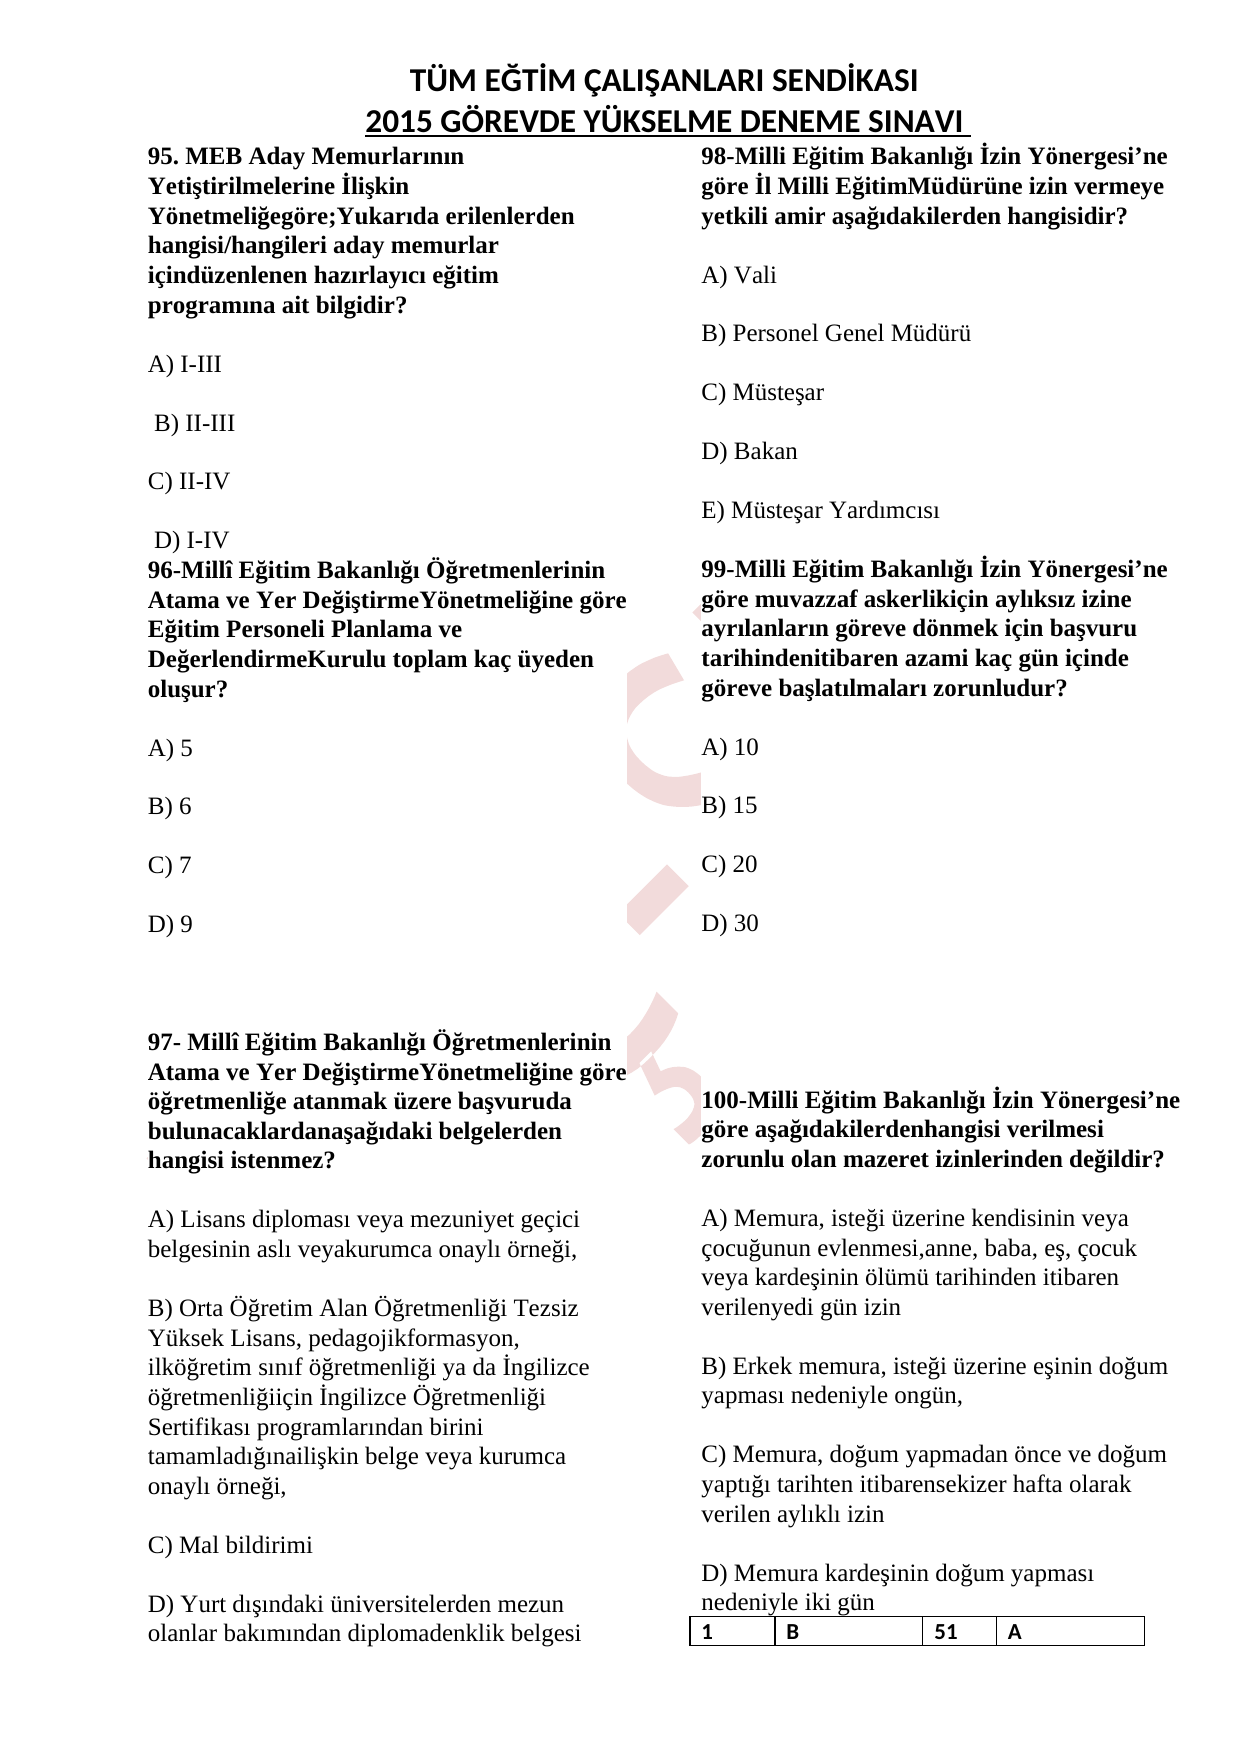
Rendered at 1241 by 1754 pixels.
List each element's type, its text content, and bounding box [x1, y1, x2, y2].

text C) 7 [148, 849, 627, 879]
text B) 15 [701, 789, 1181, 819]
text A) Vali [701, 259, 1181, 288]
text A) Lisans diploması veya mezuniyet geçici belgesinin aslı veyakurumca onaylı örneği, [148, 1203, 627, 1263]
text D) Memura kardeşinin doğum yapması nedeniyle iki gün [701, 1557, 1181, 1616]
table_header A [997, 1617, 1144, 1645]
text C) 20 [701, 848, 1181, 878]
text 97- Millî Eğitim Bakanlığı Öğretmenlerinin Atama ve Yer DeğiştirmeYönetmeliğine göre öğretmenliğe atanmak üzere başvuruda bulunacaklardanaşağıdaki belgelerden hangisi istenmez? [148, 1026, 627, 1174]
text C) Memura, doğum yapmadan önce ve doğum yaptığı tarihten itibarensekizer hafta olarak verilen aylıklı izin [701, 1438, 1181, 1527]
text A) Memura, isteği üzerine kendisinin veya çocuğunun evlenmesi,anne, baba, eş, çocuk veya kardeşinin ölümü tarihinden itibaren verilenyedi gün izin [701, 1202, 1181, 1321]
text 99-Milli Eğitim Bakanlığı İzin Yönergesi’ne göre muvazzaf askerlikiçin aylıksız izine ayrılanların göreve dönmek için başvuru tarihindenitibaren azami kaç gün içinde göreve başlatılmaları zorunludur? [701, 553, 1181, 701]
text D) I-IV [148, 524, 627, 554]
table_header 1 [691, 1617, 774, 1645]
text D) Bakan [701, 435, 1181, 465]
text B) Erkek memura, isteği üzerine eşinin doğum yapması nedeniyle ongün, [701, 1350, 1181, 1409]
text C) Mal bildirimi [148, 1529, 627, 1559]
text 95. MEB Aday Memurlarının Yetiştirilmelerine İlişkin Yönetmeliğegöre;Yukarıda erilenlerden hangisi/hangileri aday memurlar içindüzenlenen hazırlayıcı eğitim programına ait bilgidir? [148, 141, 627, 319]
text A) 5 [148, 732, 627, 761]
text D) 30 [701, 907, 1181, 937]
text B) Orta Öğretim Alan Öğretmenliği Tezsiz Yüksek Lisans, pedagojikformasyon, ilköğretim sınıf öğretmenliği ya da İngilizce öğretmenliğiiçin İngilizce Öğretmenliği Sertifikası programlarından birini tamamladığınailişkin belge veya kurumca onaylı örneği, [148, 1292, 627, 1500]
text 98-Milli Eğitim Bakanlığı İzin Yönergesi’ne göre İl Milli EğitimMüdürüne izin vermeye yetkili amir aşağıdakilerden hangisidir? [701, 141, 1181, 229]
text 100-Milli Eğitim Bakanlığı İzin Yönergesi’ne göre aşağıdakilerdenhangisi verilmesi zorunlu olan mazeret izinlerinden değildir? [701, 1084, 1181, 1173]
table_header 51 [923, 1617, 996, 1645]
text C) II-IV [148, 466, 627, 495]
text A) I-III [148, 348, 627, 377]
text 96-Millî Eğitim Bakanlığı Öğretmenlerinin Atama ve Yer DeğiştirmeYönetmeliğine göre Eğitim Personeli Planlama ve DeğerlendirmeKurulu toplam kaç üyeden oluşur? [148, 554, 627, 702]
table_header B [776, 1617, 922, 1645]
text E) Müsteşar Yardımcısı [701, 494, 1181, 524]
text C) Müsteşar [701, 376, 1181, 406]
text B) Personel Genel Müdürü [701, 318, 1181, 347]
text A) 10 [701, 731, 1181, 760]
text B) II-III [148, 407, 627, 436]
text D) Yurt dışındaki üniversitelerden mezun olanlar bakımından diplomadenklik belgesi [148, 1588, 627, 1647]
text B) 6 [148, 791, 627, 820]
text D) 9 [148, 908, 627, 938]
